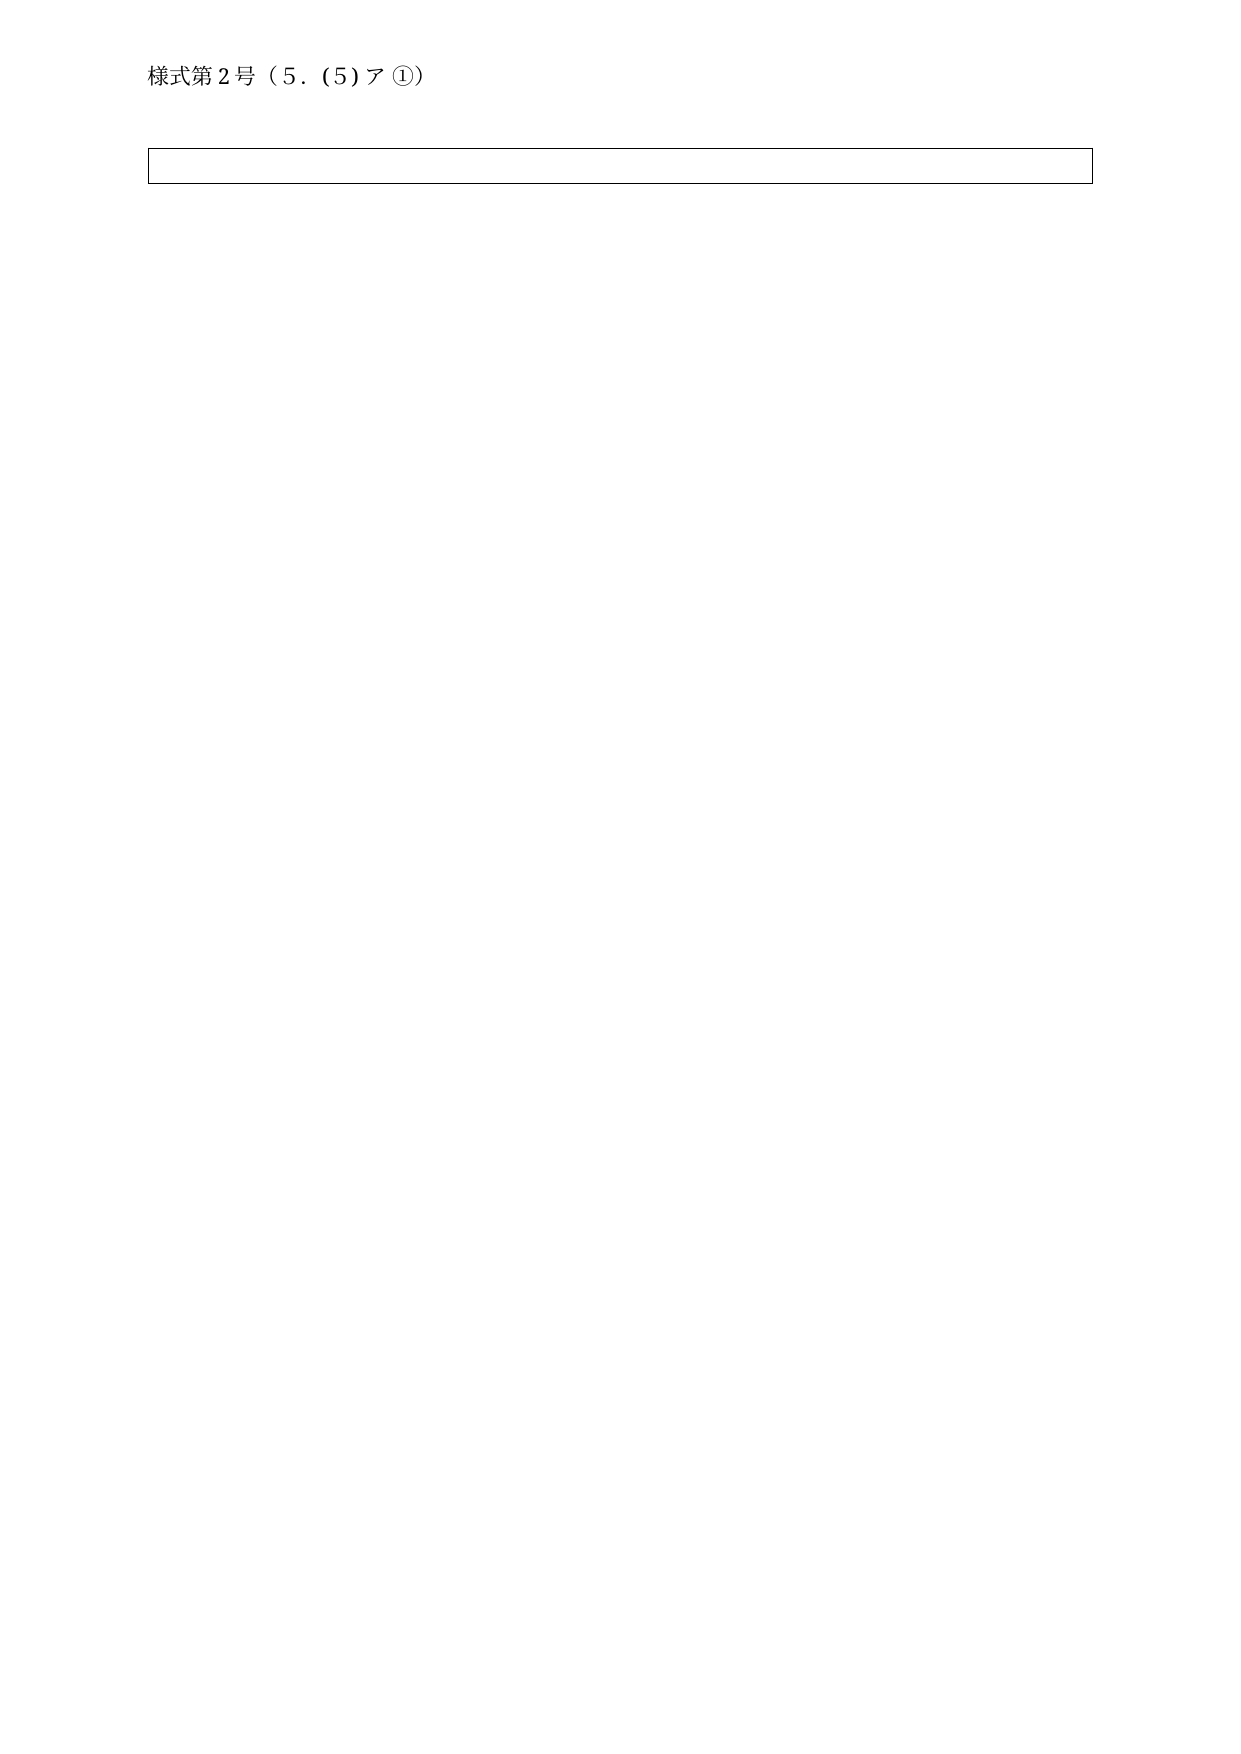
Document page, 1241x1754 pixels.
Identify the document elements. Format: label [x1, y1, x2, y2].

table_header [149, 149, 1092, 183]
